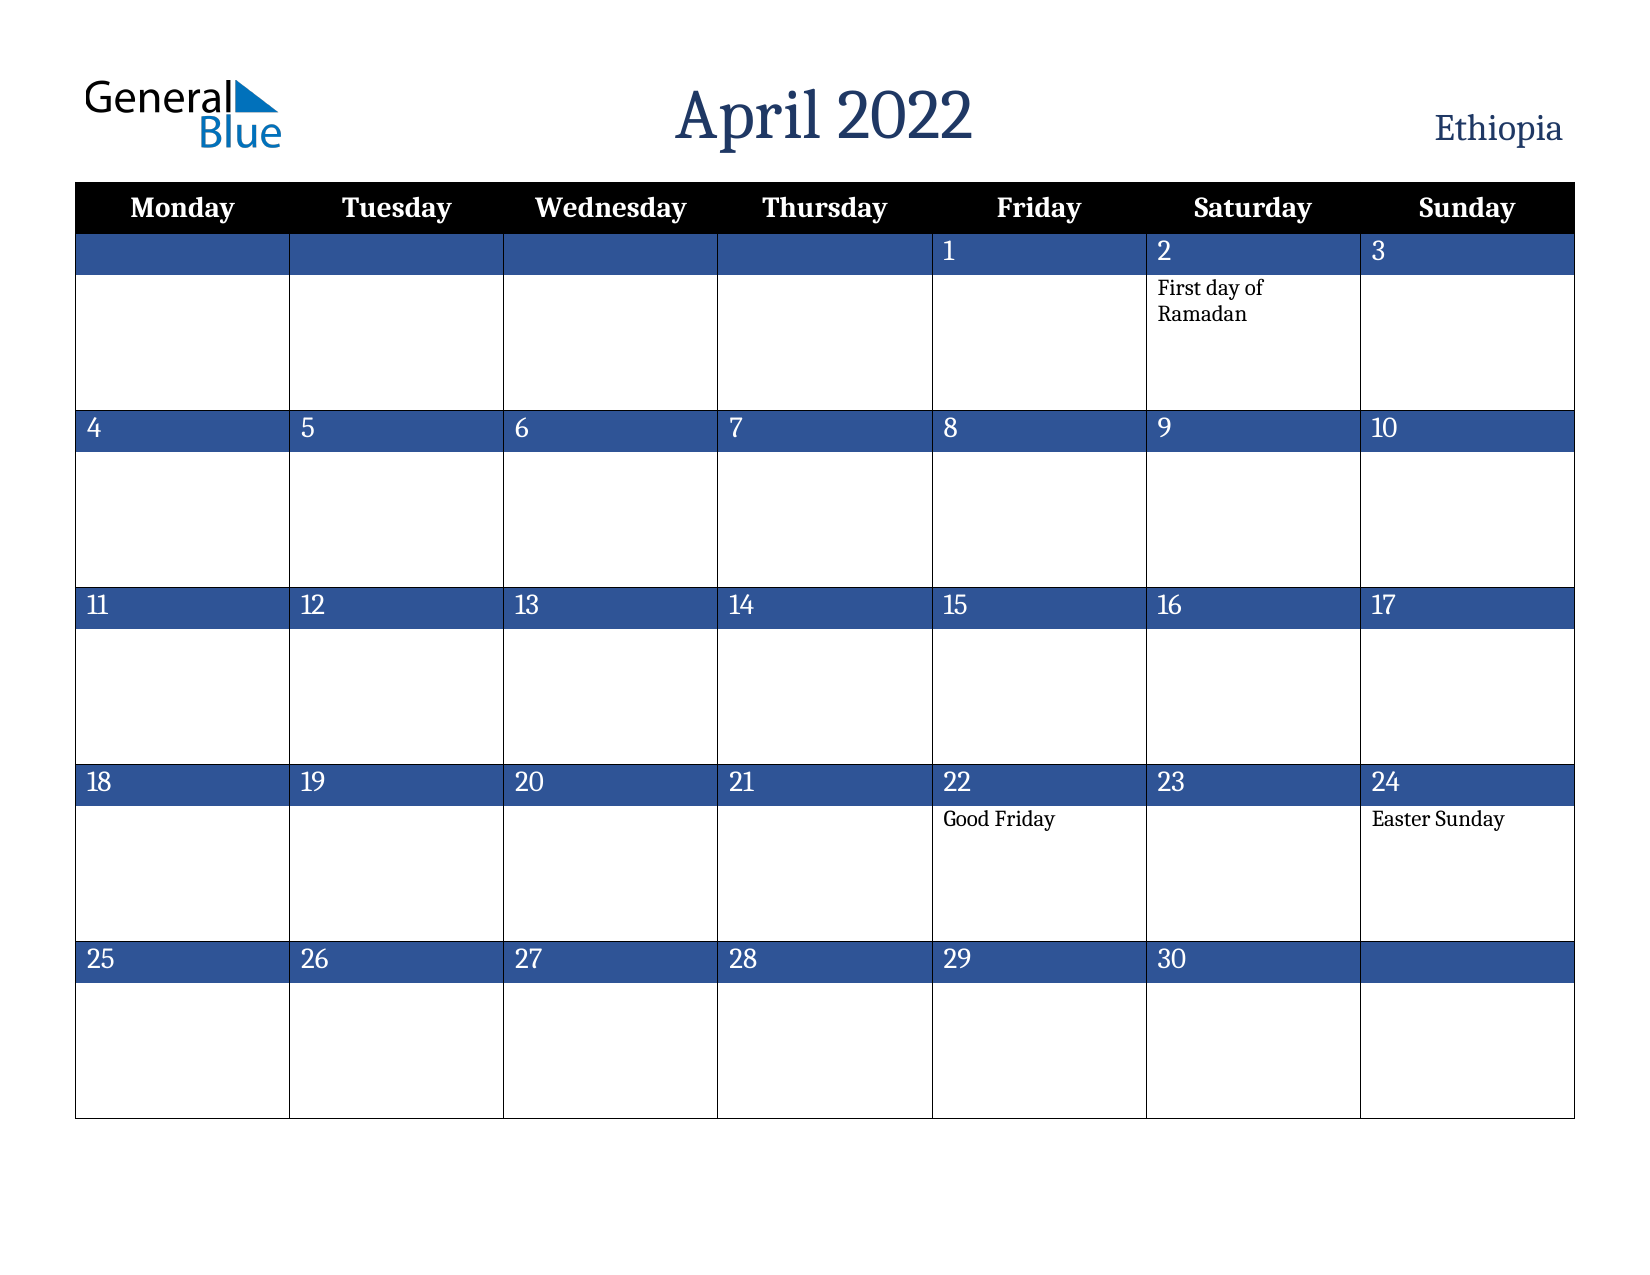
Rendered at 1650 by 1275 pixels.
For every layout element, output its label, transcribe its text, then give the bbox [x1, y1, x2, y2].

table_cell 25 [76, 942, 289, 983]
table_cell 12 [290, 588, 503, 629]
table_cell [76, 983, 289, 1118]
table_cell 18 [76, 765, 289, 806]
table_cell 14 [718, 588, 932, 629]
table_cell [290, 806, 503, 941]
table_cell [290, 629, 503, 764]
table_cell 27 [504, 942, 717, 983]
table_cell 17 [1361, 588, 1574, 629]
table_cell [718, 983, 932, 1118]
table_cell [718, 806, 932, 941]
table_cell 20 [504, 765, 717, 806]
table_cell [1147, 806, 1360, 941]
table_cell 19 [290, 765, 503, 806]
table_cell [290, 452, 503, 587]
table_cell [1361, 942, 1574, 983]
table_cell [1361, 452, 1574, 587]
table_cell 2 [1147, 234, 1360, 275]
table_header April 2022 [504, 75, 1146, 182]
table_cell 10 [1361, 411, 1574, 452]
table_cell [504, 806, 717, 941]
table_header [76, 75, 503, 182]
table_cell Easter Sunday [1361, 806, 1574, 941]
table_cell Sunday [1361, 183, 1574, 233]
table_cell 26 [290, 942, 503, 983]
table_cell Thursday [718, 183, 932, 233]
table_cell 7 [718, 411, 932, 452]
table_cell 28 [718, 942, 932, 983]
table_cell 1 [933, 234, 1146, 275]
table_cell [504, 234, 717, 275]
table_header Ethiopia [1146, 75, 1574, 182]
table_cell 8 [933, 411, 1146, 452]
table_cell Friday [933, 183, 1146, 233]
table_cell [933, 983, 1146, 1118]
table_cell [1361, 629, 1574, 764]
table_cell Saturday [1147, 183, 1360, 233]
table_cell [1361, 275, 1574, 410]
table_cell [76, 629, 289, 764]
table_cell [1147, 452, 1360, 587]
table_cell [933, 275, 1146, 410]
table_cell [290, 983, 503, 1118]
table_cell [504, 452, 717, 587]
table_cell [76, 275, 289, 410]
table_cell [76, 452, 289, 587]
table_cell [933, 629, 1146, 764]
table_cell Tuesday [290, 183, 503, 233]
table_cell 9 [1147, 411, 1360, 452]
table_cell [76, 234, 289, 275]
table_cell [504, 629, 717, 764]
table_cell [718, 234, 932, 275]
table_cell 22 [933, 765, 1146, 806]
table_cell 6 [504, 411, 717, 452]
table_cell [1361, 983, 1574, 1118]
table_cell 4 [76, 411, 289, 452]
table_cell 11 [76, 588, 289, 629]
table_cell 13 [504, 588, 717, 629]
table_cell [76, 806, 289, 941]
table_cell Monday [76, 183, 289, 233]
table_cell 5 [290, 411, 503, 452]
table_cell First day of Ramadan [1147, 275, 1360, 410]
table_cell [933, 452, 1146, 587]
table_cell [290, 234, 503, 275]
table_cell 29 [933, 942, 1146, 983]
picture [86, 80, 281, 148]
table_cell [718, 452, 932, 587]
table_cell 15 [933, 588, 1146, 629]
table_cell [290, 275, 503, 410]
table_cell 3 [1361, 234, 1574, 275]
table_cell 30 [1147, 942, 1360, 983]
table_cell [1147, 983, 1360, 1118]
table_cell 23 [1147, 765, 1360, 806]
table_cell [504, 275, 717, 410]
table_cell [1147, 629, 1360, 764]
table_cell [504, 983, 717, 1118]
table_cell Wednesday [504, 183, 717, 233]
table_cell [718, 275, 932, 410]
table_cell Good Friday [933, 806, 1146, 941]
table_cell [718, 629, 932, 764]
table_cell 24 [1361, 765, 1574, 806]
table_cell 16 [1147, 588, 1360, 629]
table_cell 21 [718, 765, 932, 806]
